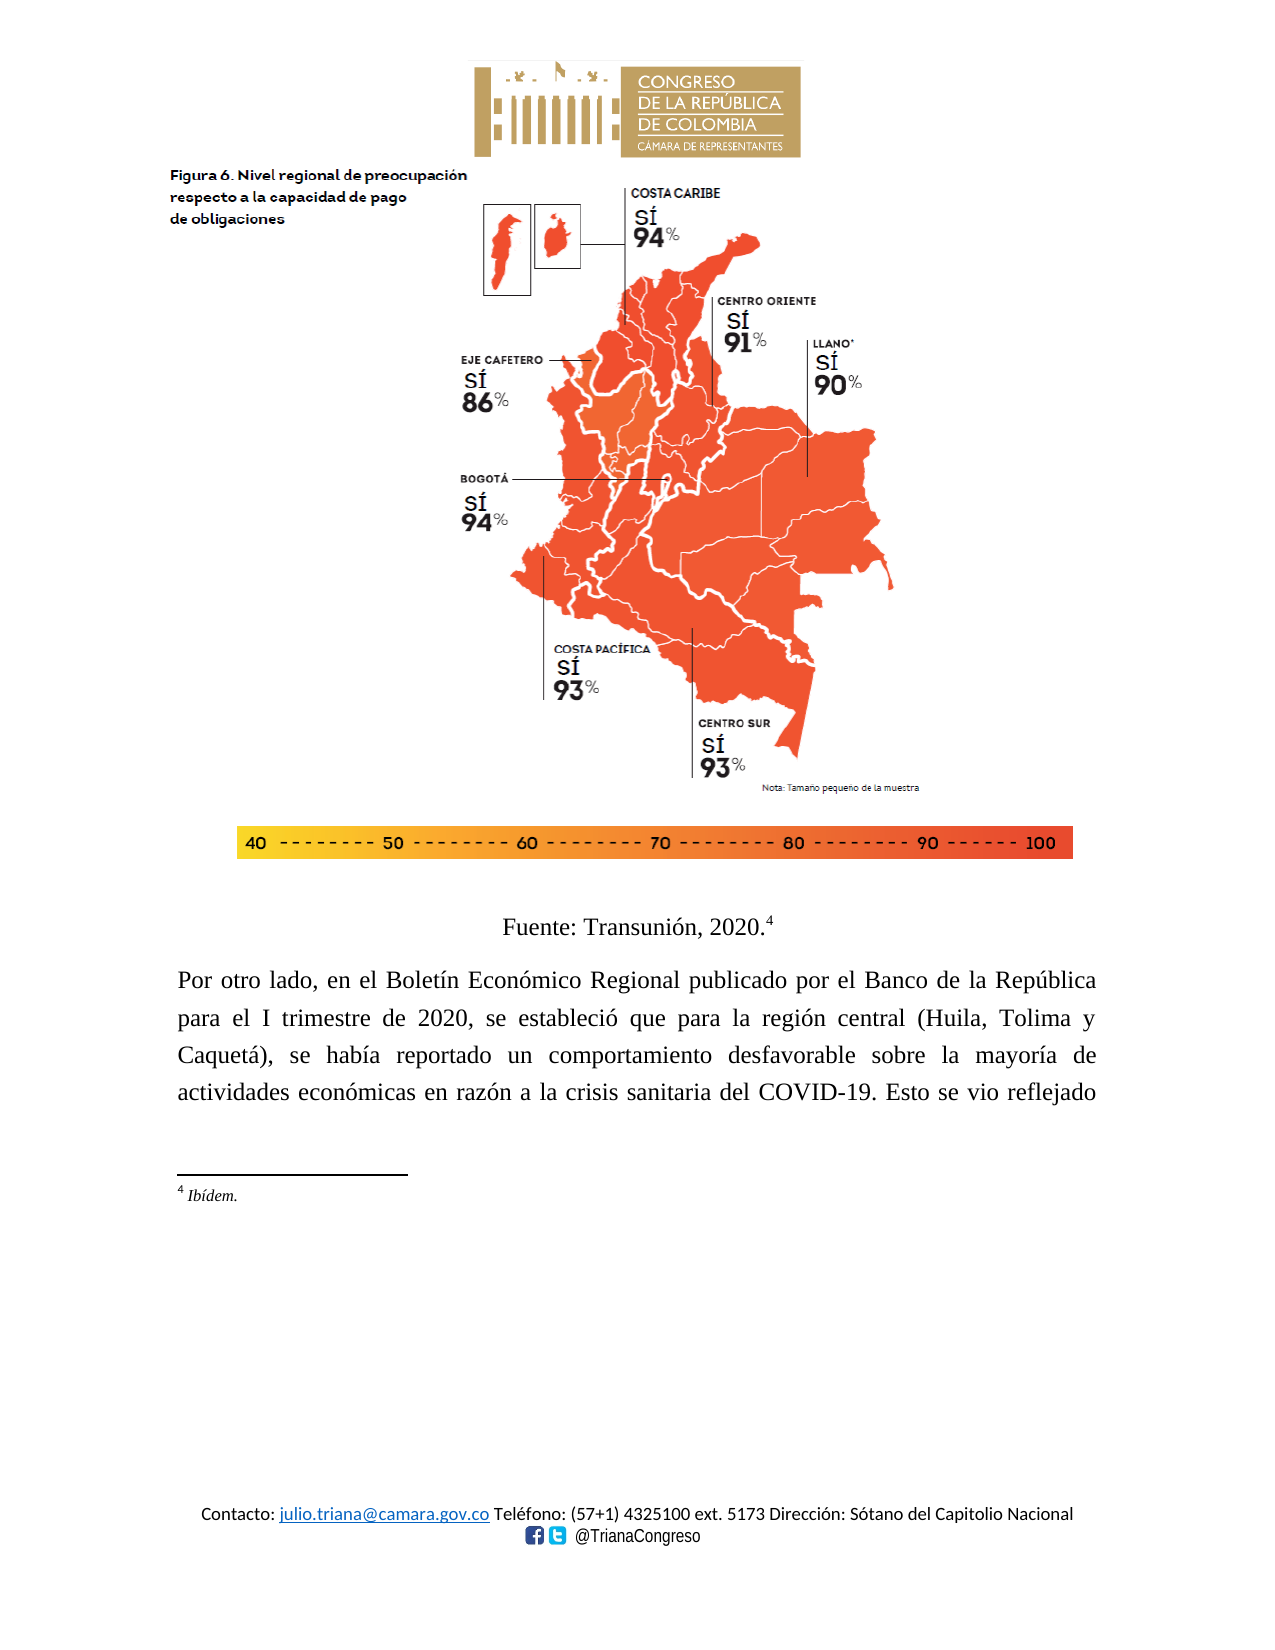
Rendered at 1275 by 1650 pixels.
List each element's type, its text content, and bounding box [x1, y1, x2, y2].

picture [524, 1524, 568, 1546]
picture [165, 162, 1083, 874]
picture [466, 60, 804, 158]
text Por otro lado, en el Boletín Económico Regional publicado por el Banco de la República para el I trimestre de 2020, se estableció que para la región central (Huila, Tolima y Caquetá), se había reportado un comportamiento desfavorable sobre la mayoría de actividades económicas en razón a la crisis sanitaria del COVID-19. Esto se vio reflejado en una disminución de casi 20 puntos en la cantidad de créditos otorgados por la entidad FINAGRO en el departamento del Huila, a comparación del I trimestre de 2019. [177, 937, 1098, 1152]
